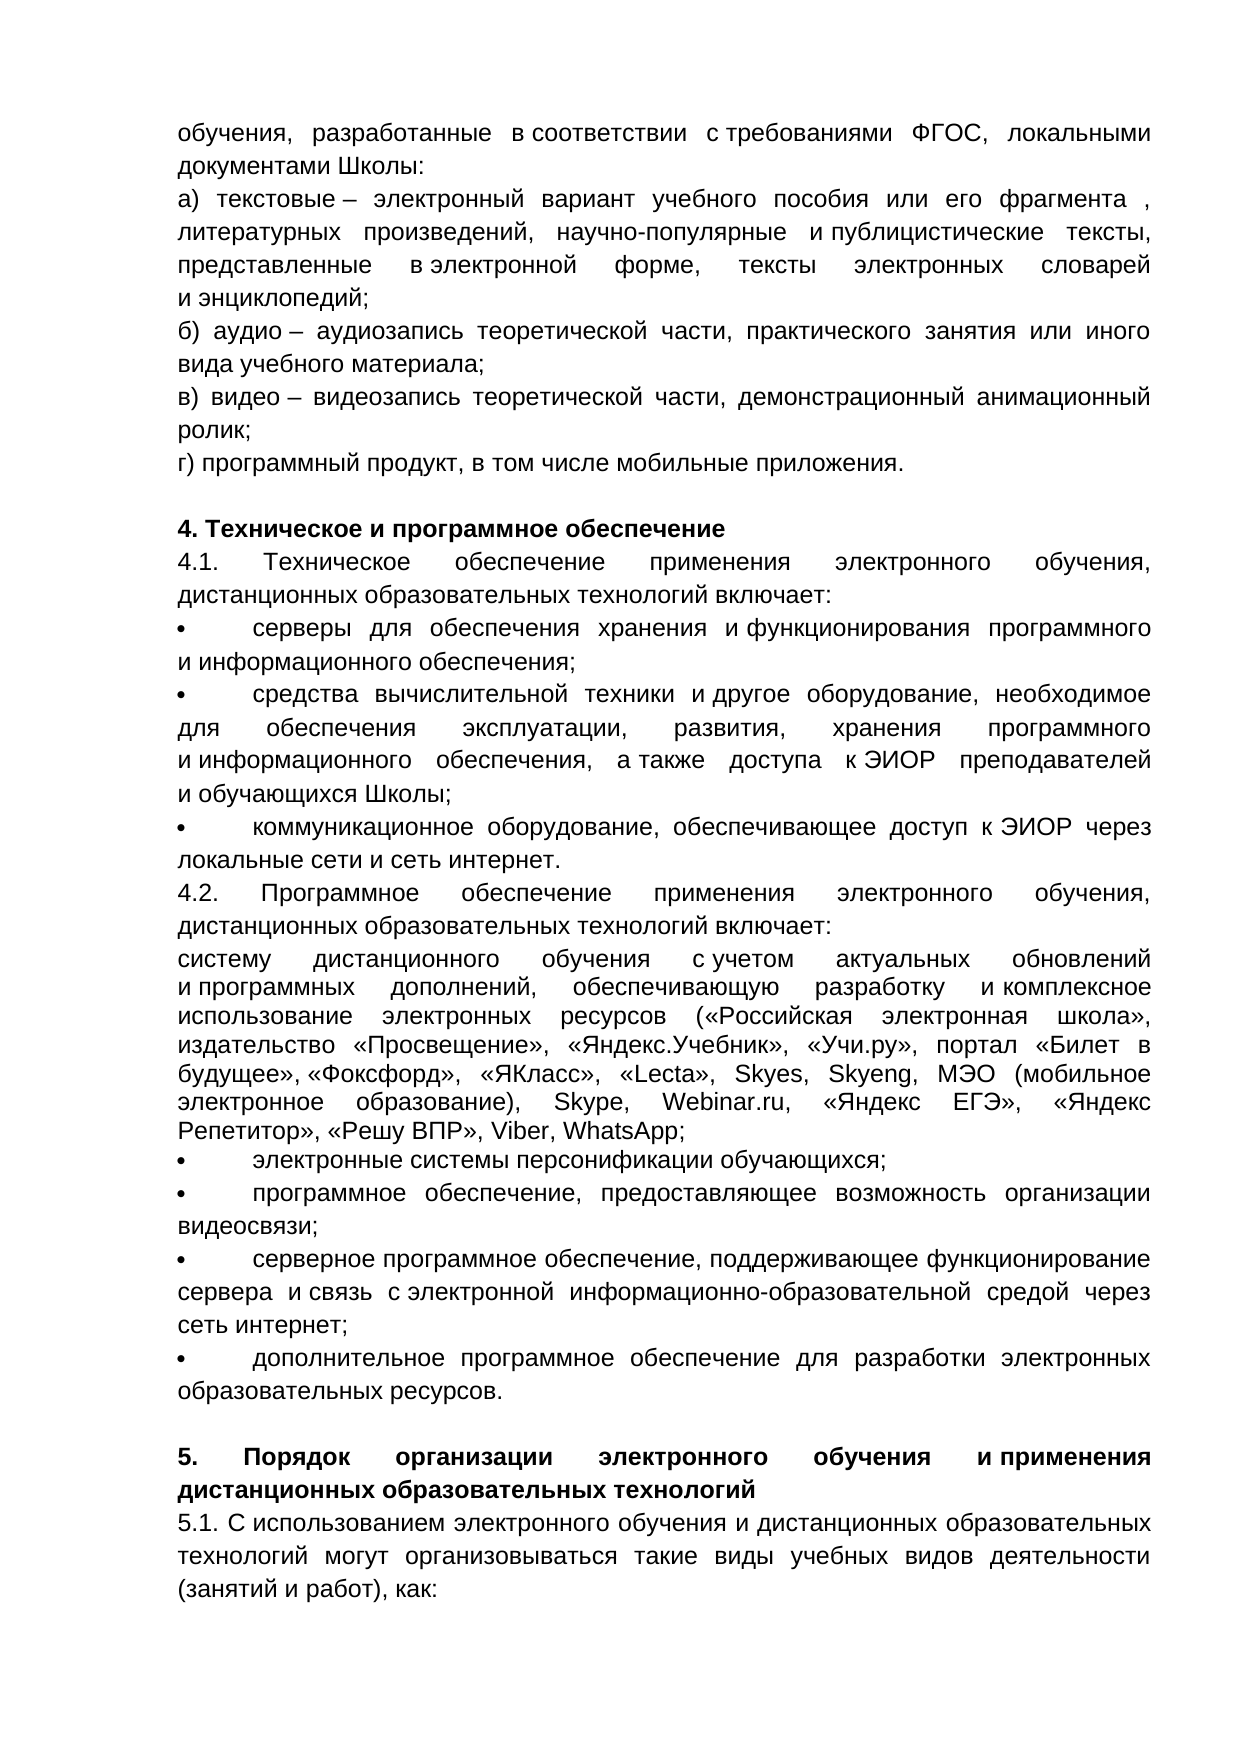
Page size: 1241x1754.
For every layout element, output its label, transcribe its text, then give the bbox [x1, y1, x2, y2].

text 4. Техническое и программное обеспечение [177, 514, 1152, 543]
list коммуникационное оборудование, обеспечивающее доступ к ЭИОР через локальные сети и сеть интернет. [177, 812, 1152, 873]
list серверы для обеспечения хранения и функционирования программного и информационного обеспечения; [177, 613, 1152, 675]
text в) видео – видеозапись теоретической части, демонстрационный анимационный ролик; г) программный продукт, в том числе мобильные приложения. [177, 382, 1152, 477]
list серверное программное обеспечение, поддерживающее функционирование сервера и связь с электронной информационно-образовательной средой через сеть интернет; [177, 1244, 1152, 1339]
list электронные системы персонификации обучающихся; [177, 1145, 1152, 1174]
list средства вычислительной техники и другое оборудование, необходимое для обеспечения эксплуатации, развития, хранения программного и информационного обеспечения, а также доступа к ЭИОР преподавателей и обучающихся Школы; [177, 679, 1152, 807]
text 4.1. Техническое обеспечение применения электронного обучения, дистанционных образовательных технологий включает: [177, 547, 1152, 609]
text 5. Порядок организации электронного обучения и применения дистанционных образовательных технологий [177, 1442, 1152, 1504]
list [177, 118, 1152, 180]
list программное обеспечение, предоставляющее возможность организации видеосвязи; [177, 1178, 1152, 1240]
text 5.1. С использованием электронного обучения и дистанционных образовательных технологий могут организовываться такие виды учебных видов деятельности (занятий и работ), как: [177, 1508, 1152, 1603]
text систему дистанционного обучения с учетом актуальных обновлений и программных дополнений, обеспечивающую разработку и комплексное использование электронных ресурсов («Российская электронная школа», издательство «Просвещение», «Яндекс.Учебник», «Учи.ру», портал «Билет в будущее», «Фоксфорд», «ЯКласс», «Lecta», Skyes, Skyeng, МЭО (мобильное электронное образование), Skype, Webinar.ru, «Яндекс ЕГЭ», «Яндекс Репетитор», «Решу ВПР», Viber, WhatsApp; [177, 944, 1152, 1145]
text 4.2. Программное обеспечение применения электронного обучения, дистанционных образовательных технологий включает: [177, 878, 1152, 939]
list дополнительное программное обеспечение для разработки электронных образовательных ресурсов. [177, 1343, 1152, 1405]
text а) текстовые – электронный вариант учебного пособия или его фрагмента , литературных произведений, научно-популярные и публицистические тексты, представленные в электронной форме, тексты электронных словарей и энциклопедий; б) аудио – аудиозапись теоретической части, практического занятия или иного вида учебного материала; [177, 184, 1152, 378]
